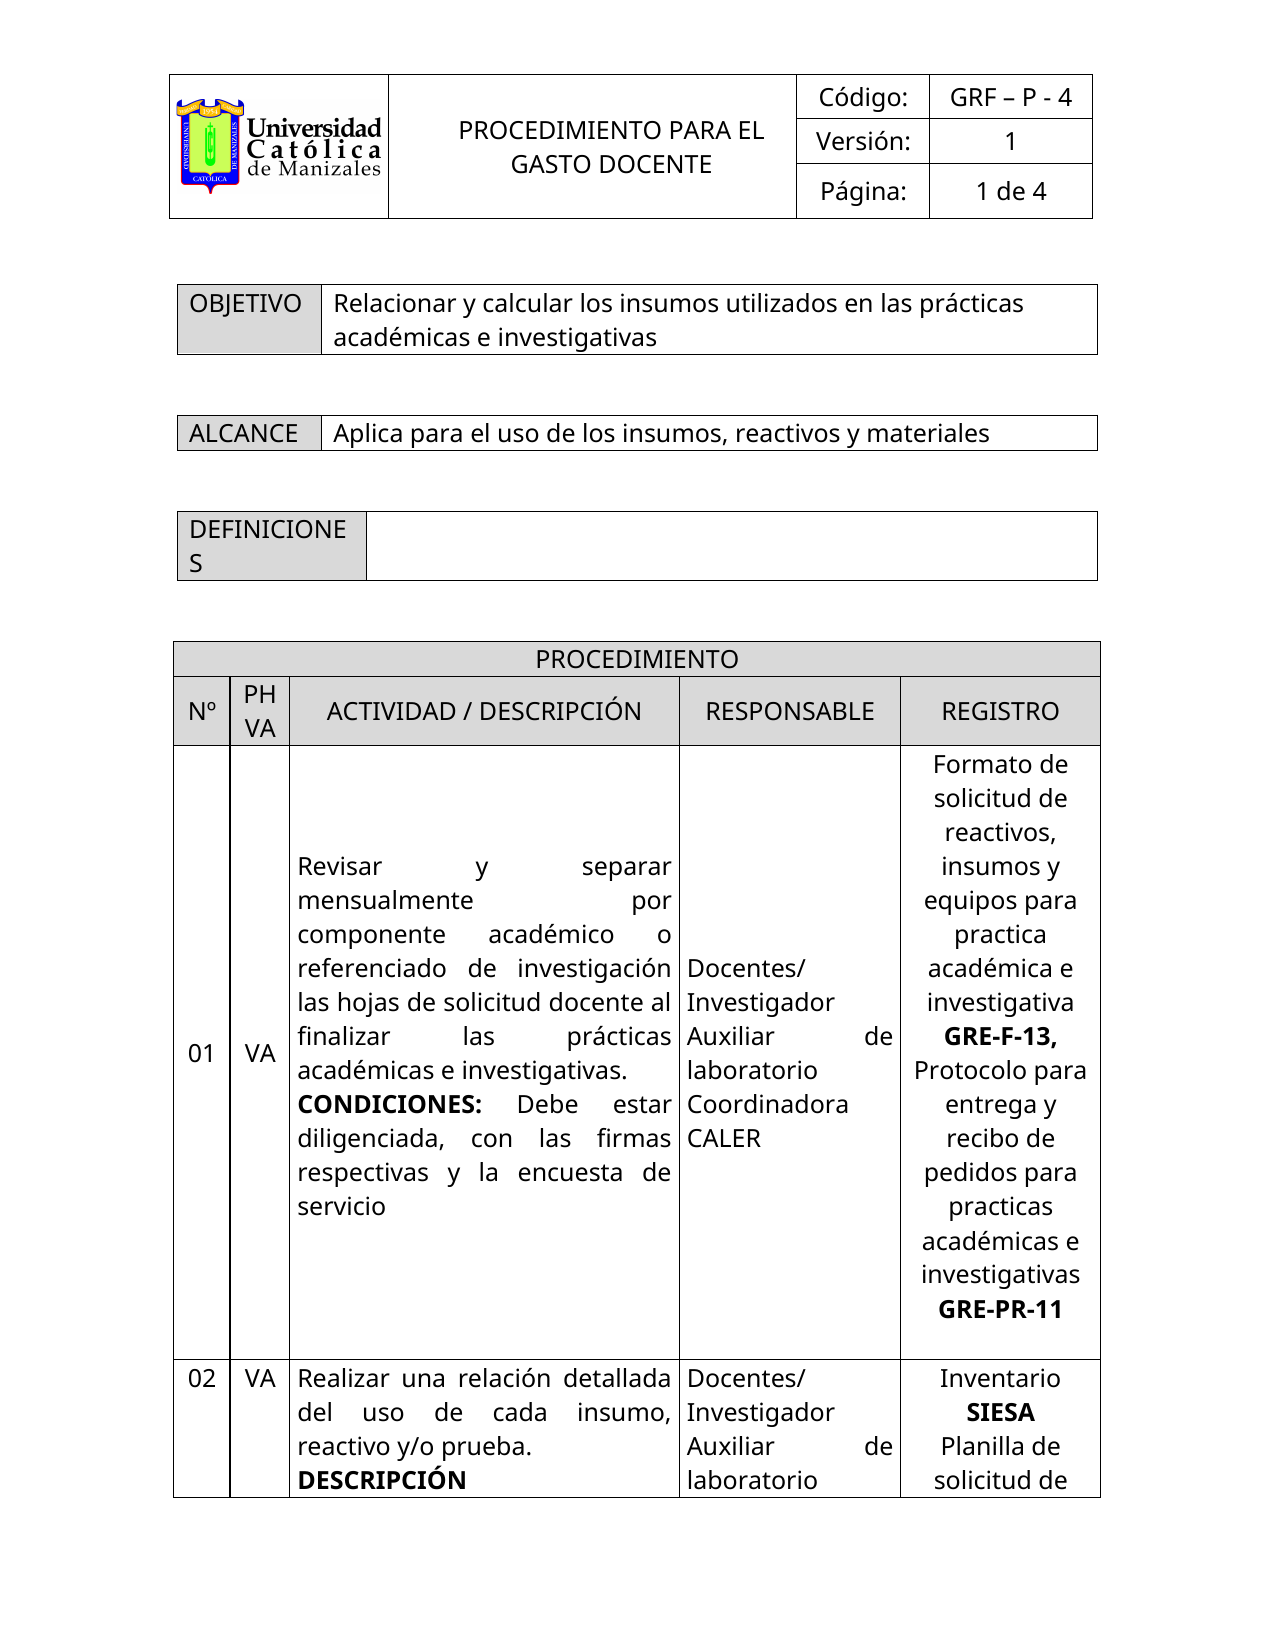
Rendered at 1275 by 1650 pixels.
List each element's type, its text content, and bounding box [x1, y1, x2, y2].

table_cell Docentes/Investigador Auxiliar de laboratorio Coordinadora CALER [680, 1360, 900, 1497]
table_cell VA [231, 746, 289, 1359]
table_cell ACTIVIDAD / DESCRIPCIÓN [290, 677, 679, 745]
table_cell Revisar y separar mensualmente por componente académico o referenciado de investigación las hojas de solicitud docente al finalizar las prácticas académicas e investigativas. CONDICIONES: Debe estar diligenciada, con las firmas respectivas y la encuesta de servicio [290, 746, 679, 1359]
table_header ALCANCE [178, 416, 321, 450]
table_header Aplica para el uso de los insumos, reactivos y materiales [322, 416, 1097, 450]
table_header PROCEDIMIENTO [174, 642, 1100, 676]
table_cell 02 [174, 1360, 229, 1497]
table_header OBJETIVO [178, 285, 321, 353]
table_cell Nº [174, 677, 229, 745]
table_cell RESPONSABLE [680, 677, 900, 745]
picture [176, 99, 382, 194]
table_cell REGISTRO [901, 677, 1100, 745]
table_header DEFINICIONES [178, 512, 366, 580]
table_cell Formato de solicitud de reactivos, insumos y equipos para practica académica e investigativa GRE-F-13, Protocolo para entrega y recibo de pedidos para practicas académicas e investigativas GRE-PR-11 [901, 746, 1100, 1359]
table_header [367, 512, 1097, 580]
table_cell Inventario SIESA Planilla de solicitud de reactivos, insumos y equipos para practicas académicas e investigativas Sistema Financiero GRE-F-13 [901, 1360, 1100, 1497]
table_header Relacionar y calcular los insumos utilizados en las prácticas académicas e investigativas [322, 285, 1097, 353]
table_cell Docentes/Investigador Auxiliar de laboratorio Coordinadora CALER [680, 746, 900, 1359]
table_cell VA [231, 1360, 289, 1497]
table_cell PH VA [231, 677, 289, 745]
table_cell 01 [174, 746, 229, 1359]
